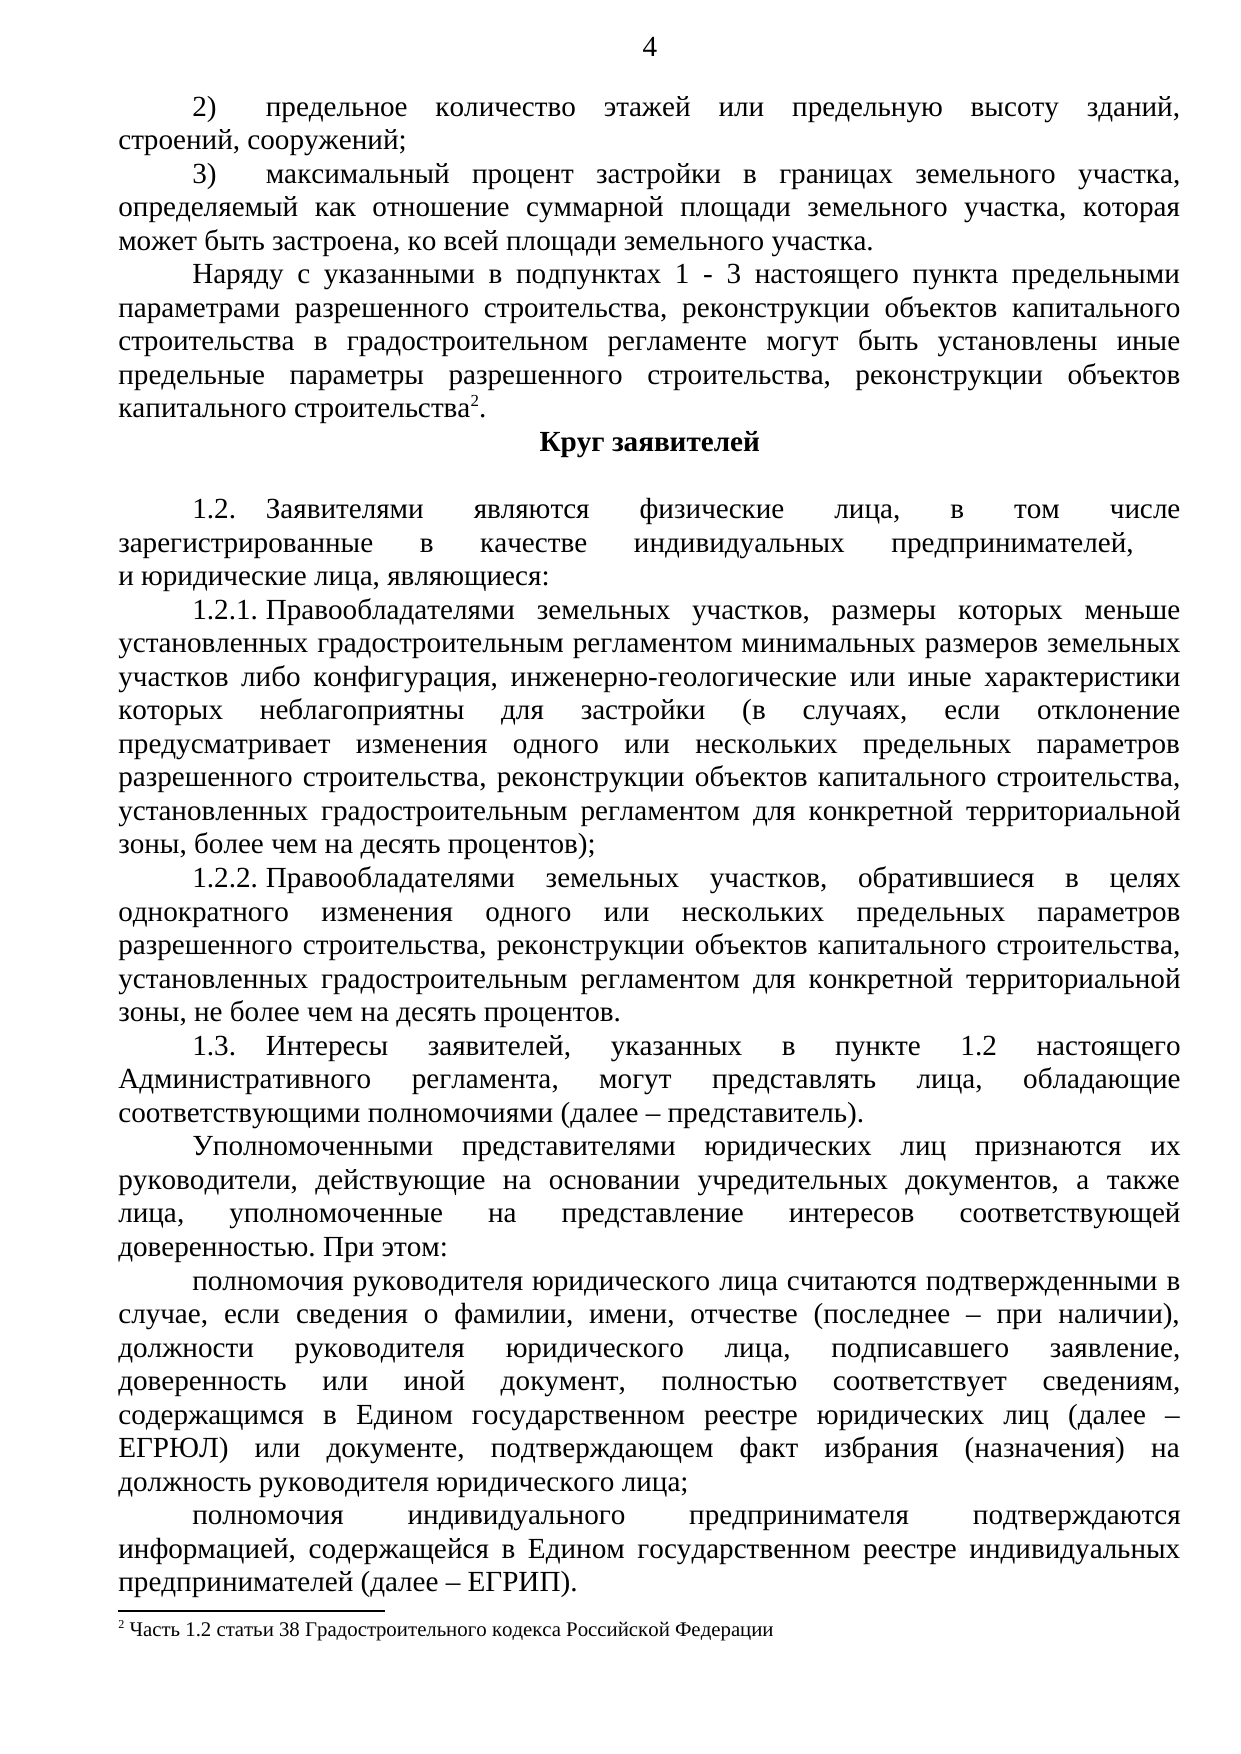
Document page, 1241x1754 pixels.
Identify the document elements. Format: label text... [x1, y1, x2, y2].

list максимальный процент застройки в границах земельного участка, определяемый как отношение суммарной площади земельного участка, которая может быть застроена, ко всей площади земельного участка. [118, 156, 1181, 256]
list Круг заявителей [118, 424, 1181, 458]
list Уполномоченными представителями юридических лиц признаются их руководители, действующие на основании учредительных документов, а также лица, уполномоченные на представление интересов соответствующей доверенностью. При этом: [118, 1128, 1181, 1263]
list Интересы заявителей, указанных в пункте 1.2 настоящего Административного регламента, могут представлять лица, обладающие соответствующими полномочиями (далее – представитель). [118, 1028, 1181, 1128]
list Правообладателями земельных участков, размеры которых меньше установленных градостроительным регламентом минимальных размеров земельных участков либо конфигурация, инженерно-геологические или иные характеристики которых неблагоприятны для застройки (в случаях, если отклонение предусматривает изменения одного или нескольких предельных параметров разрешенного строительства, реконструкции объектов капитального строительства, установленных градостроительным регламентом для конкретной территориальной зоны, более чем на десять процентов); [118, 592, 1181, 860]
list Правообладателями земельных участков, обратившиеся в целях однократного изменения одного или нескольких предельных параметров разрешенного строительства, реконструкции объектов капитального строительства, установленных градостроительным регламентом для конкретной территориальной зоны, не более чем на десять процентов. [118, 860, 1181, 1028]
list полномочия индивидуального предпринимателя подтверждаются информацией, содержащейся в Едином государственном реестре индивидуальных предпринимателей (далее – ЕГРИП). [118, 1497, 1181, 1598]
list предельное количество этажей или предельную высоту зданий, строений, сооружений; [118, 89, 1181, 156]
list Наряду с указанными в подпунктах 1 - 3 настоящего пункта предельными параметрами разрешенного строительства, реконструкции объектов капитального строительства в градостроительном регламенте могут быть установлены иные предельные параметры разрешенного строительства, реконструкции объектов капитального строительства. [118, 256, 1181, 424]
list Заявителями являются физические лица, в том числе зарегистрированные в качестве индивидуальных предпринимателей, и юридические лица, являющиеся: [118, 491, 1181, 592]
list полномочия руководителя юридического лица считаются подтвержденными в случае, если сведения о фамилии, имени, отчестве (последнее – при наличии), должности руководителя юридического лица, подписавшего заявление, доверенность или иной документ, полностью соответствует сведениям, содержащимся в Едином государственном реестре юридических лиц (далее – ЕГРЮЛ) или документе, подтверждающем факт избрания (назначения) на должность руководителя юридического лица; [118, 1263, 1181, 1497]
